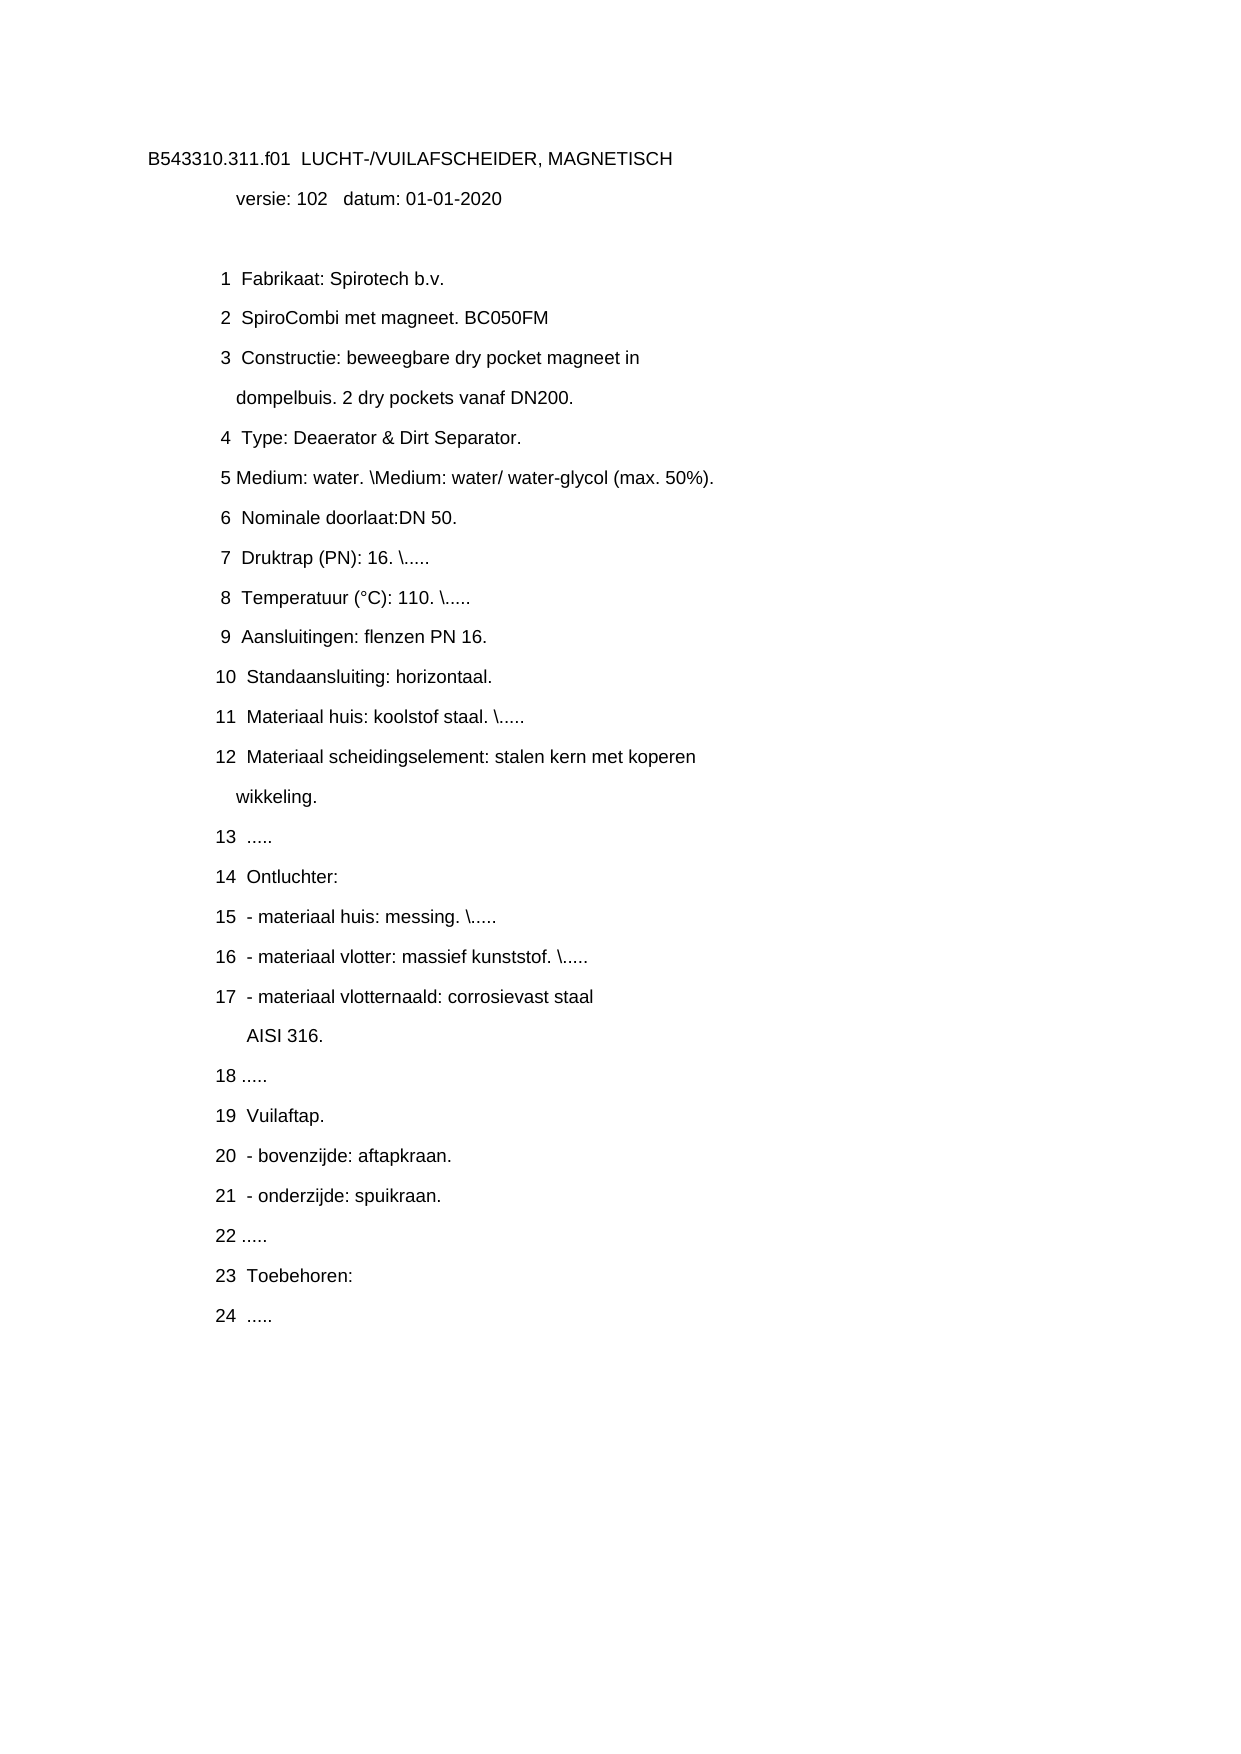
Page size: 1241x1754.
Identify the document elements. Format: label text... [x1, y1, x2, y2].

text 13 ..... [148, 826, 1093, 847]
text 24 ..... [148, 1304, 1093, 1326]
text 6 Nominale doorlaat:DN 50. [148, 507, 1093, 528]
text 11 Materiaal huis: koolstof staal. \..... [148, 706, 1093, 728]
text 7 Druktrap (PN): 16. \..... [148, 547, 1093, 568]
text 16 - materiaal vlotter: massief kunststof. \..... [148, 946, 1093, 967]
text 19 Vuilaftap. [148, 1105, 1093, 1127]
text 14 Ontluchter: [148, 866, 1093, 887]
text wikkeling. [148, 786, 1093, 807]
text B543310.311.f01 LUCHT-/VUILAFSCHEIDER, MAGNETISCH [148, 148, 1093, 169]
text versie: 102 datum: 01-01-2020 [148, 187, 1093, 209]
text 1 Fabrikaat: Spirotech b.v. [148, 267, 1093, 289]
text 2 SpiroCombi met magneet. BC050FM [148, 307, 1093, 329]
text AISI 316. [148, 1025, 1093, 1047]
text 5 Medium: water. \Medium: water/ water-glycol (max. 50%). [148, 467, 1093, 488]
text 22 ..... [148, 1225, 1093, 1246]
text 3 Constructie: beweegbare dry pocket magneet in [148, 347, 1093, 369]
text 9 Aansluitingen: flenzen PN 16. [148, 626, 1093, 648]
text 12 Materiaal scheidingselement: stalen kern met koperen [148, 746, 1093, 768]
text 20 - bovenzijde: aftapkraan. [148, 1145, 1093, 1167]
text 17 - materiaal vlotternaald: corrosievast staal [148, 985, 1093, 1007]
text 23 Toebehoren: [148, 1265, 1093, 1286]
text 8 Temperatuur (°C): 110. \..... [148, 586, 1093, 608]
text 15 - materiaal huis: messing. \..... [148, 906, 1093, 927]
text dompelbuis. 2 dry pockets vanaf DN200. [148, 387, 1093, 408]
text 18 ..... [148, 1065, 1093, 1087]
text 21 - onderzijde: spuikraan. [148, 1185, 1093, 1206]
text 4 Type: Deaerator & Dirt Separator. [148, 427, 1093, 448]
text 10 Standaansluiting: horizontaal. [148, 666, 1093, 688]
